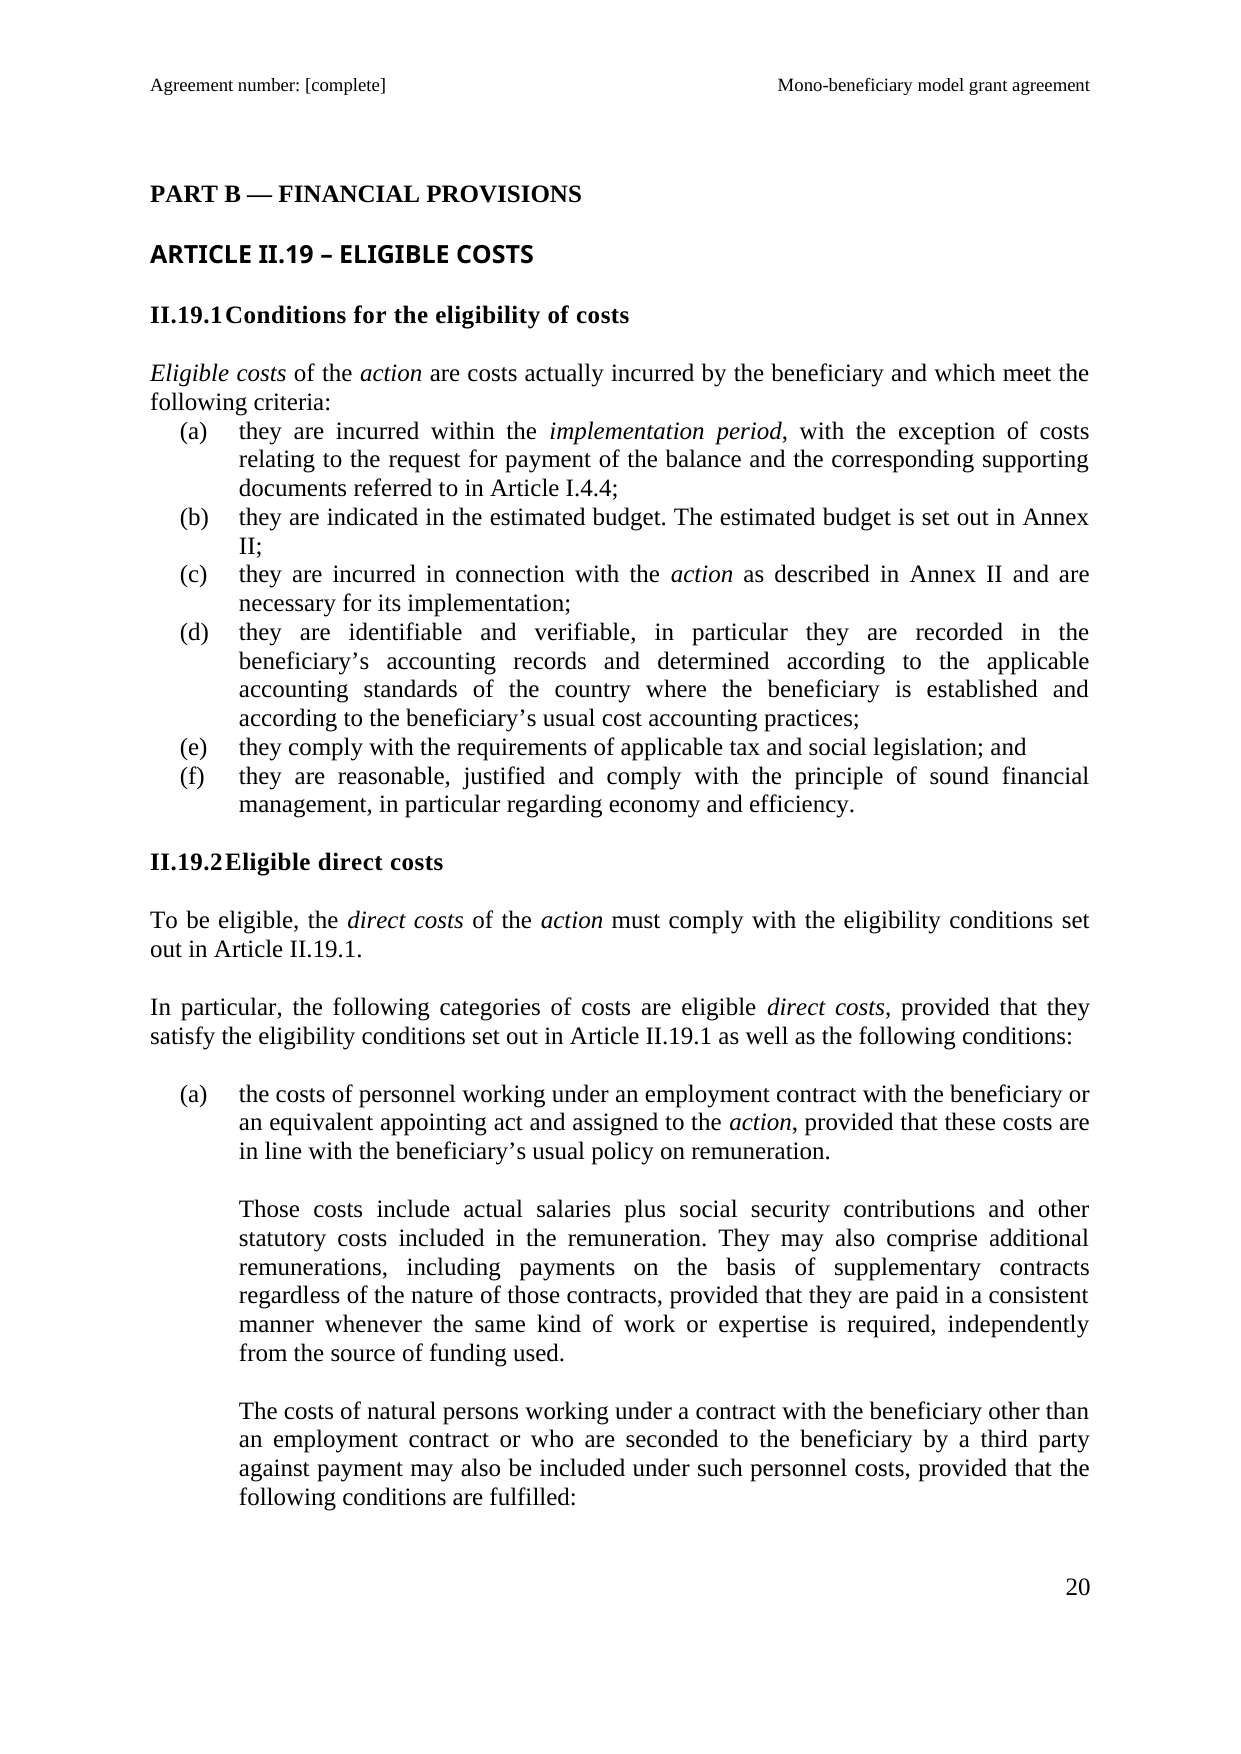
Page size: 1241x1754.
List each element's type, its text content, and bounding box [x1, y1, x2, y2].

text To be eligible, the direct costs of the action must comply with the eligibility conditions set out in Article II.19.1. [150, 905, 1090, 963]
text Eligible costs of the action are costs actually incurred by the beneficiary and which meet the following criteria: [150, 358, 1090, 416]
subtitle II.19.1 Conditions for the eligibility of costs [150, 300, 1090, 329]
text The costs of natural persons working under a contract with the beneficiary other than an employment contract or who are seconded to the beneficiary by a third party against payment may also be included under such personnel costs, provided that the following conditions are fulfilled: [239, 1396, 1090, 1511]
list they comply with the requirements of applicable tax and social legislation; and [179, 732, 1090, 761]
list they are incurred in connection with the action as described in Annex II and are necessary for its implementation; [179, 559, 1090, 617]
list they are reasonable, justified and comply with the principle of sound financial management, in particular regarding economy and efficiency. [179, 761, 1090, 818]
subtitle ARTICLE II.19 – ELIGIBLE COSTS [150, 237, 1090, 271]
list they are indicated in the estimated budget. The estimated budget is set out in Annex II; [179, 502, 1090, 559]
subtitle II.19.2 Eligible direct costs [150, 847, 1090, 876]
subtitle PART B — FINANCIAL PROVISIONS [150, 179, 1090, 208]
list they are incurred within the implementation period, with the exception of costs relating to the request for payment of the balance and the corresponding supporting documents referred to in Article I.4.4; [179, 416, 1090, 502]
list they are identifiable and verifiable, in particular they are recorded in the beneficiary’s accounting records and determined according to the applicable accounting standards of the country where the beneficiary is established and according to the beneficiary’s usual cost accounting practices; [179, 617, 1090, 732]
text Those costs include actual salaries plus social security contributions and other statutory costs included in the remuneration. They may also comprise additional remunerations, including payments on the basis of supplementary contracts regardless of the nature of those contracts, provided that they are paid in a consistent manner whenever the same kind of work or expertise is required, independently from the source of funding used. [239, 1194, 1090, 1367]
text In particular, the following categories of costs are eligible direct costs, provided that they satisfy the eligibility conditions set out in Article II.19.1 as well as the following conditions: [150, 992, 1090, 1049]
text (a) the costs of personnel working under an employment contract with the beneficiary or an equivalent appointing act and assigned to the action, provided that these costs are in line with the beneficiary’s usual policy on remuneration. [179, 1079, 1090, 1165]
